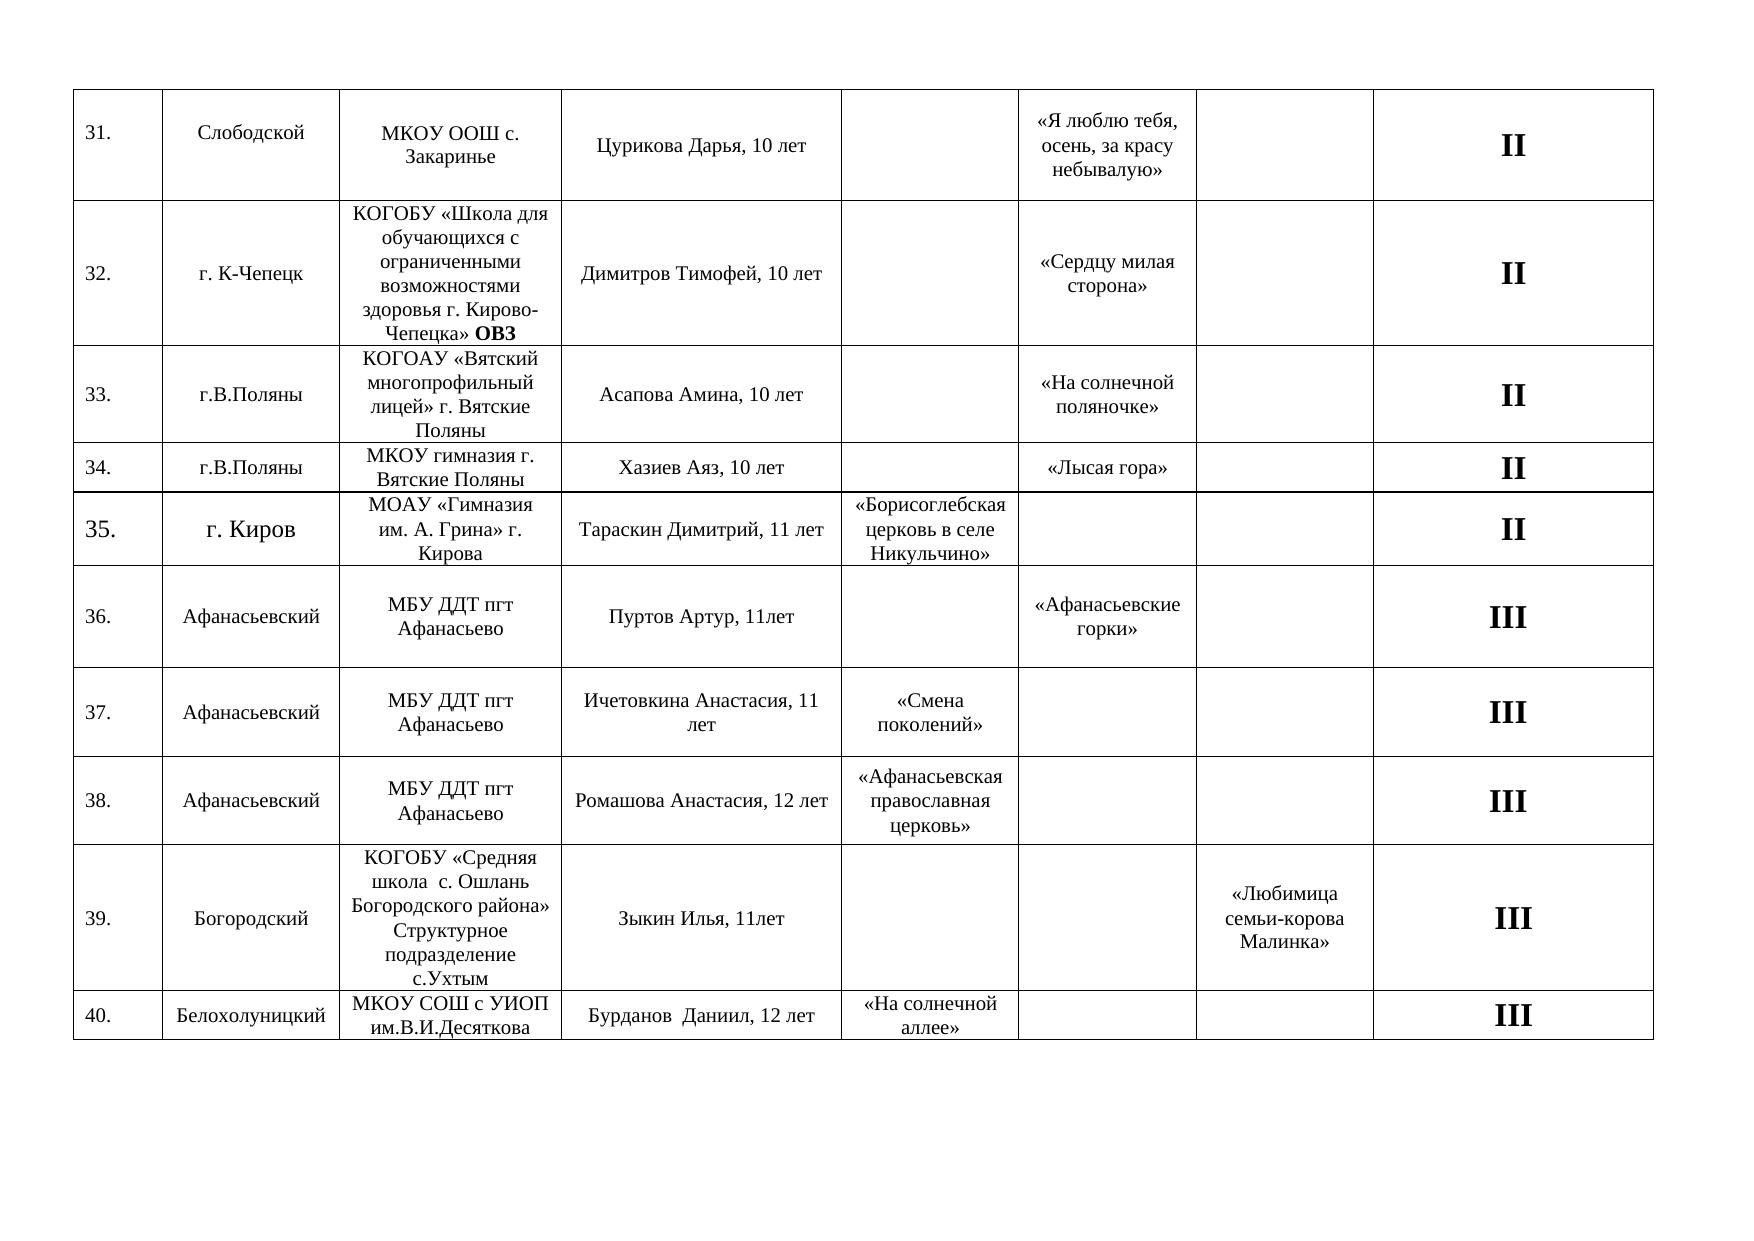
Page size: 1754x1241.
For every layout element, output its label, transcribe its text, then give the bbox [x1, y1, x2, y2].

table_cell [1197, 566, 1373, 667]
table_cell [74, 346, 162, 442]
table_cell [74, 443, 162, 491]
table_cell МБУ ДДТ пгт Афанасьево [340, 668, 561, 756]
table_cell [1197, 991, 1373, 1039]
table_cell Афанасьевский [163, 668, 339, 756]
table_cell [842, 90, 1018, 199]
table_cell КОГОБУ «Школа для обучающихся с ограниченными возможностями здоровья г. Кирово-Чепецка» ОВЗ [340, 201, 561, 345]
table_cell «Сердцу милая сторона» [1019, 201, 1196, 345]
table_cell II [1374, 90, 1653, 199]
table_cell «Любимица семьи-корова Малинка» [1197, 845, 1373, 990]
table_cell «Афанасьевские горки» [1019, 566, 1196, 667]
table_cell [74, 757, 162, 844]
table_cell Хазиев Аяз, 10 лет [562, 443, 841, 491]
table_cell [842, 346, 1018, 442]
table_cell г.В.Поляны [163, 443, 339, 491]
table_cell [1019, 757, 1196, 844]
table_cell [74, 90, 162, 199]
table_cell МОАУ «Гимназия им. А. Грина» г. Кирова [340, 493, 561, 564]
table_cell «Я люблю тебя, осень, за красу небывалую» [1019, 90, 1196, 199]
table_cell Пуртов Артур, 11лет [562, 566, 841, 667]
table_cell «Лысая гора» [1019, 443, 1196, 491]
table_cell [1197, 443, 1373, 491]
table_cell [74, 845, 162, 990]
table_cell [1197, 493, 1373, 564]
table_cell «Смена поколений» [842, 668, 1018, 756]
table_cell [1197, 90, 1373, 199]
table_cell МКОУ гимназия г. Вятские Поляны [340, 443, 561, 491]
table_cell [1197, 201, 1373, 345]
table_cell III [1374, 991, 1653, 1039]
table_cell [1019, 991, 1196, 1039]
table_cell г. К-Чепецк [163, 201, 339, 345]
table_cell «На солнечной аллее» [842, 991, 1018, 1039]
table_cell Бурданов Даниил, 12 лет [562, 991, 841, 1039]
table_cell «Афанасьевская православная церковь» [842, 757, 1018, 844]
table_cell Афанасьевский [163, 566, 339, 667]
table_cell Белохолуницкий [163, 991, 339, 1039]
table_cell МКОУ ООШ с. Закаринье [340, 90, 561, 199]
table_cell КОГОАУ «Вятский многопрофильный лицей» г. Вятские Поляны [340, 346, 561, 442]
table_cell «На солнечной поляночке» [1019, 346, 1196, 442]
table_cell [1197, 346, 1373, 442]
table_cell Цурикова Дарья, 10 лет [562, 90, 841, 199]
table_cell II [1374, 443, 1653, 491]
table_cell [842, 443, 1018, 491]
table_cell КОГОБУ «Средняя школа с. Ошлань Богородского района» Структурное подразделение с.Ухтым [340, 845, 561, 990]
table_cell [842, 201, 1018, 345]
table_cell Асапова Амина, 10 лет [562, 346, 841, 442]
table_cell [842, 566, 1018, 667]
table_cell МБУ ДДТ пгт Афанасьево [340, 757, 561, 844]
table_cell г.В.Поляны [163, 346, 339, 442]
table_cell III [1374, 668, 1653, 756]
table_cell Ичетовкина Анастасия, 11 лет [562, 668, 841, 756]
table_cell II [1374, 346, 1653, 442]
table_cell [1019, 668, 1196, 756]
table_cell [74, 566, 162, 667]
table_cell Слободской [163, 90, 339, 199]
table_cell [74, 668, 162, 756]
table_cell Димитров Тимофей, 10 лет [562, 201, 841, 345]
table_cell [74, 493, 162, 564]
table_cell Богородский [163, 845, 339, 990]
table_cell Зыкин Илья, 11лет [562, 845, 841, 990]
table_cell [842, 845, 1018, 990]
table_cell [1197, 668, 1373, 756]
table_cell [74, 201, 162, 345]
table_cell [1197, 757, 1373, 844]
table_cell МБУ ДДТ пгт Афанасьево [340, 566, 561, 667]
table_cell [74, 991, 162, 1039]
table_cell [1019, 493, 1196, 564]
table_cell МКОУ СОШ с УИОП им.В.И.Десяткова [340, 991, 561, 1039]
table_cell II [1374, 201, 1653, 345]
table_cell «Борисоглебская церковь в селе Никульчино» [842, 493, 1018, 564]
table_cell Тараскин Димитрий, 11 лет [562, 493, 841, 564]
table_cell III [1374, 845, 1653, 990]
table_cell II [1374, 493, 1653, 564]
table_cell Афанасьевский [163, 757, 339, 844]
table_cell III [1374, 757, 1653, 844]
table_cell [1019, 845, 1196, 990]
table_cell г. Киров [163, 493, 339, 564]
table_cell III [1374, 566, 1653, 667]
table_cell Ромашова Анастасия, 12 лет [562, 757, 841, 844]
